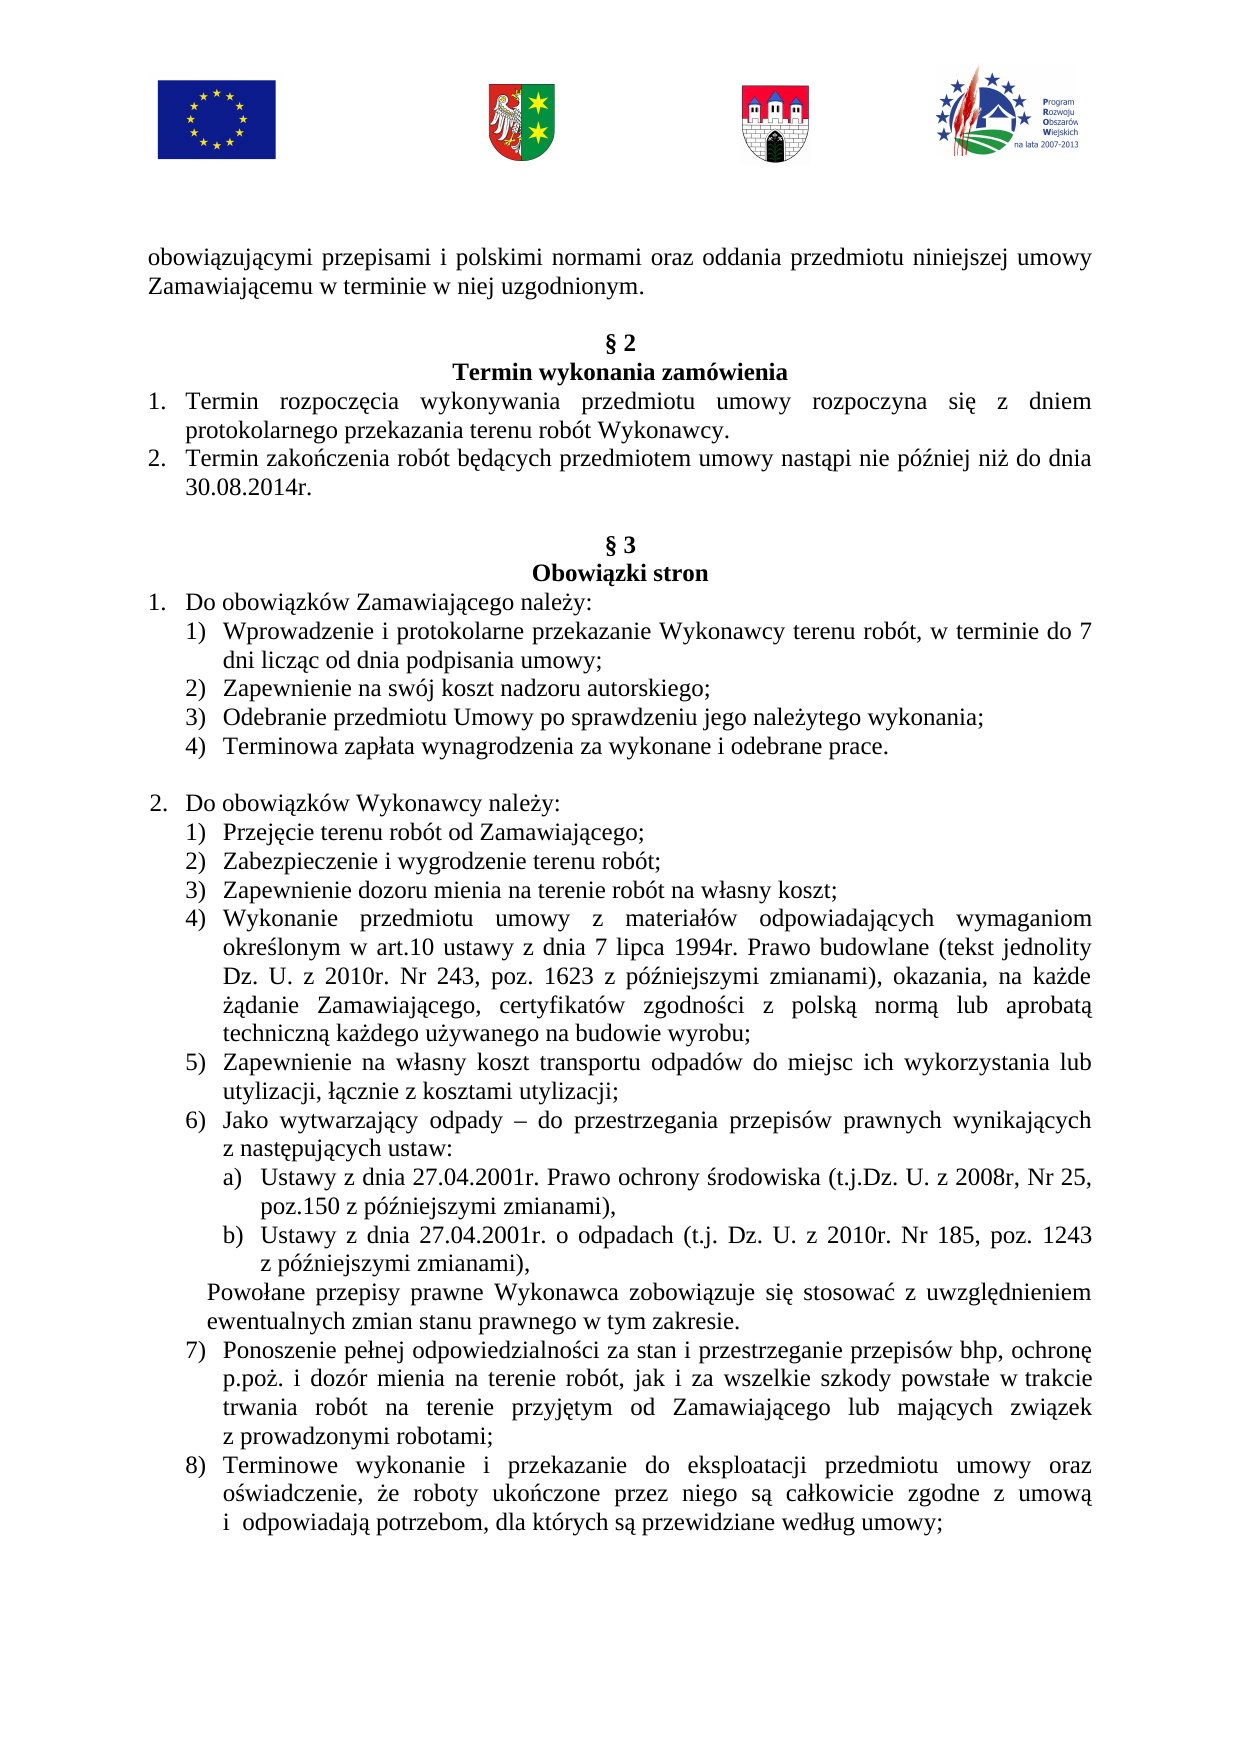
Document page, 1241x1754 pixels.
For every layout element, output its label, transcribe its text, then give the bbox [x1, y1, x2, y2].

list Przejęcie terenu robót od Zamawiającego; [185, 817, 1093, 846]
list Zapewnienie na swój koszt nadzoru autorskiego; [185, 673, 1093, 702]
list Do obowiązków Zamawiającego należy: [148, 587, 1093, 616]
picture [740, 84, 811, 166]
list Zapewnienie na własny koszt transportu odpadów do miejsc ich wykorzystania lub utylizacji, łącznie z kosztami utylizacji; [185, 1047, 1093, 1105]
text § 3 [148, 530, 1093, 558]
text Powołane przepisy prawne Wykonawca zobowiązuje się stosować z uwzględnieniem ewentualnych zmian stanu prawnego w tym zakresie. [207, 1277, 1093, 1335]
list Terminowa zapłata wynagrodzenia za wykonane i odebrane prace. [185, 731, 1093, 760]
list Termin zakończenia robót będących przedmiotem umowy nastąpi nie później niż do dnia 30.08.2014r. [148, 443, 1093, 501]
picture [147, 73, 284, 162]
list Do obowiązków Wykonawcy należy: [149, 788, 1093, 817]
list Jako wytwarzający odpady – do przestrzegania przepisów prawnych wynikających z następujących ustaw: [185, 1105, 1093, 1162]
list Zapewnienie dozoru mienia na terenie robót na własny koszt; [185, 875, 1093, 903]
list Zabezpieczenie i wygrodzenie terenu robót; [185, 846, 1093, 875]
text § 2 [148, 328, 1093, 357]
list Ponoszenie pełnej odpowiedzialności za stan i przestrzeganie przepisów bhp, ochronę p.poż. i dozór mienia na terenie robót, jak i za wszelkie szkody powstałe w trakcie trwania robót na terenie przyjętym od Zamawiającego lub mających związek z prowadzonymi robotami; [185, 1335, 1093, 1450]
list Ustawy z dnia 27.04.2001r. Prawo ochrony środowiska (t.j.Dz. U. z 2008r, Nr 25, poz.150 z późniejszymi zmianami), [223, 1162, 1093, 1220]
text Termin wykonania zamówienia [148, 357, 1093, 386]
list Wprowadzenie i protokolarne przekazanie Wykonawcy terenu robót, w terminie do 7 dni licząc od dnia podpisania umowy; [185, 616, 1093, 673]
list Terminowe wykonanie i przekazanie do eksploatacji przedmiotu umowy oraz oświadczenie, że roboty ukończone przez niego są całkowicie zgodne z umową i odpowiadają potrzebom, dla których są przewidziane według umowy; [185, 1450, 1093, 1536]
picture [488, 84, 555, 161]
picture [936, 63, 1079, 158]
list Odebranie przedmiotu Umowy po sprawdzeniu jego należytego wykonania; [185, 702, 1093, 731]
text Obowiązki stron [148, 558, 1093, 587]
list Ustawy z dnia 27.04.2001r. o odpadach (t.j. Dz. U. z 2010r. Nr 185, poz. 1243 z późniejszymi zmianami), [223, 1220, 1093, 1277]
list Wykonanie przedmiotu umowy z materiałów odpowiadających wymaganiom określonym w art.10 ustawy z dnia 7 lipca 1994r. Prawo budowlane (tekst jednolity Dz. U. z 2010r. Nr 243, poz. 1623 z późniejszymi zmianami), okazania, na każde żądanie Zamawiającego, certyfikatów zgodności z polską normą lub aprobatą techniczną każdego używanego na budowie wyrobu; [185, 903, 1093, 1047]
list Termin rozpoczęcia wykonywania przedmiotu umowy rozpoczyna się z dniem protokolarnego przekazania terenu robót Wykonawcy. [148, 386, 1093, 443]
